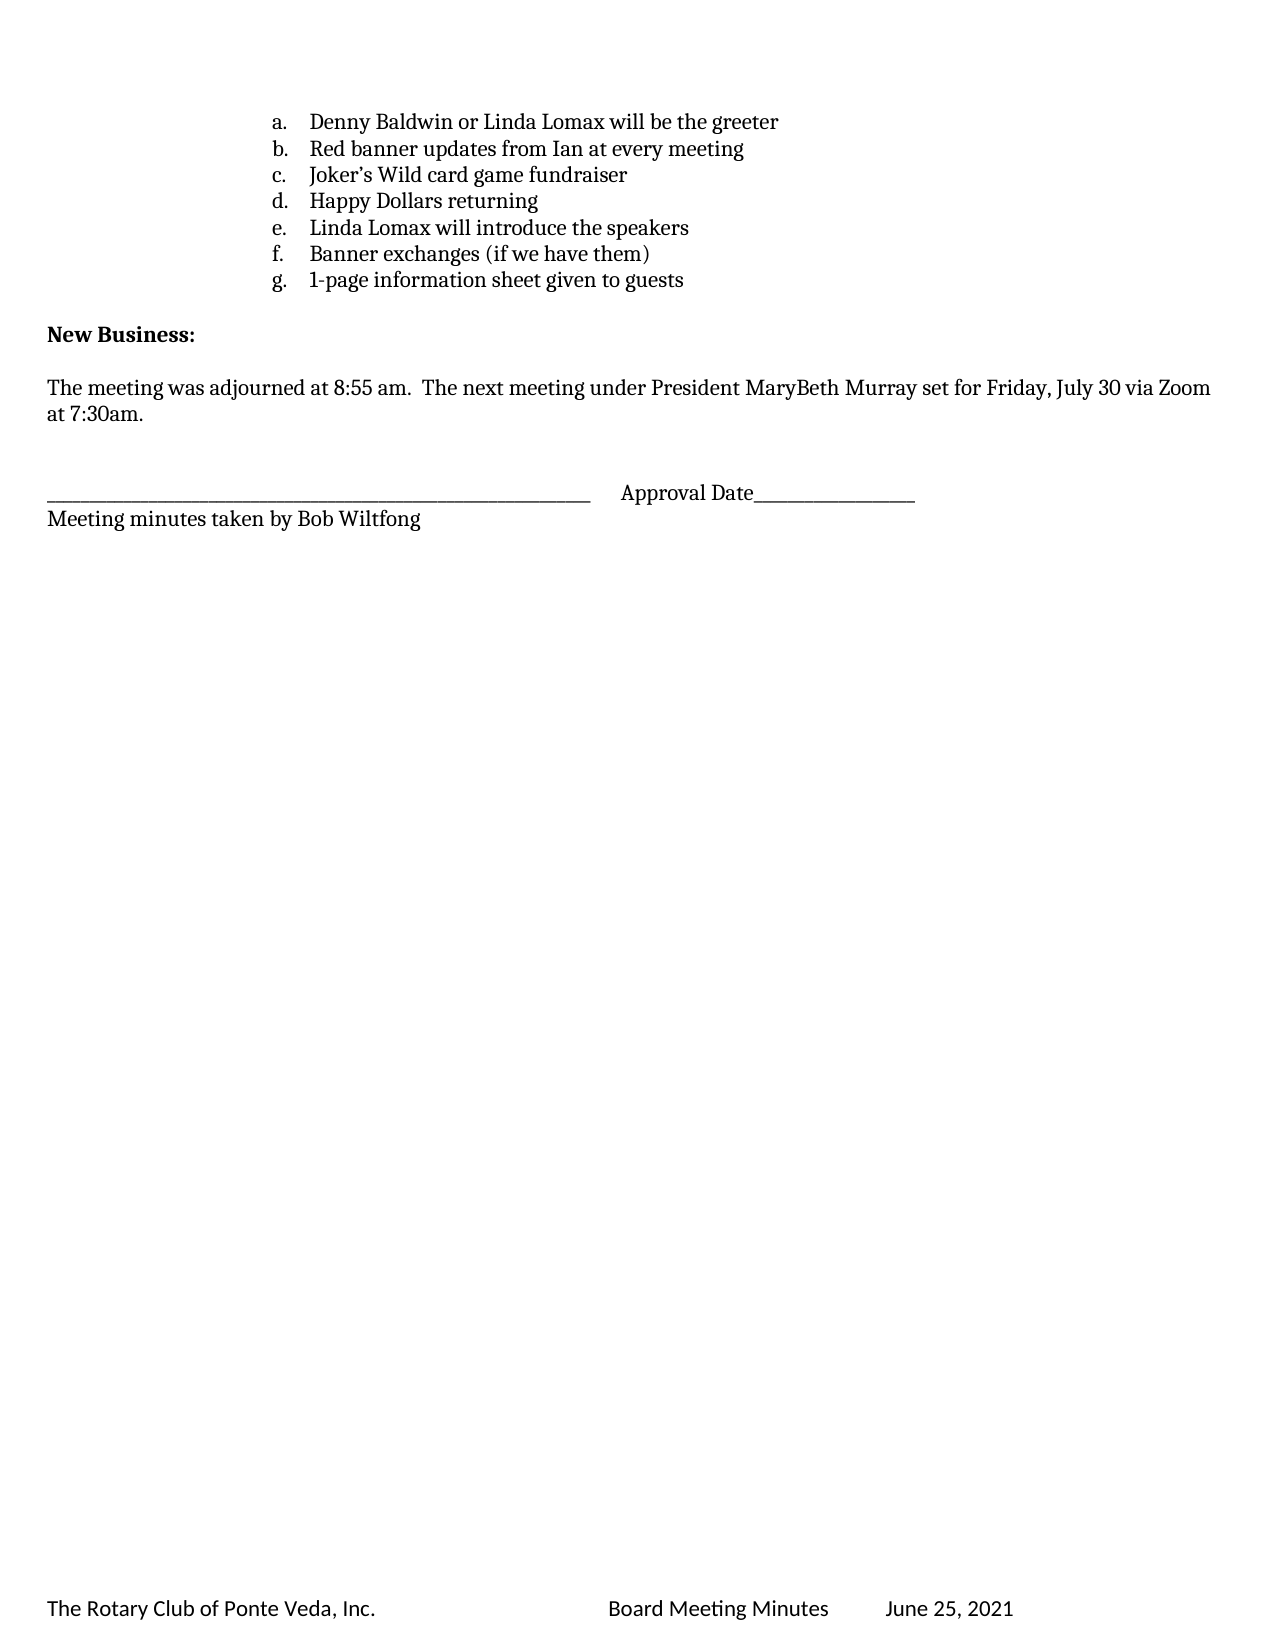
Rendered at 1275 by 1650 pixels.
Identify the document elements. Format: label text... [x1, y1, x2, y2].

list Red banner updates from Ian at every meeting [272, 135, 1228, 162]
list Denny Baldwin or Linda Lomax will be the greeter [272, 109, 1228, 135]
list Linda Lomax will introduce the speakers [272, 214, 1228, 241]
list 1-page information sheet given to guests [272, 267, 1228, 293]
text The meeting was adjourned at 8:55 am. The next meeting under President MaryBeth Murray set for Friday, July 30 via Zoom at 7:30am. [47, 374, 1228, 427]
text Meeting minutes taken by Bob Wiltfong [47, 506, 1228, 532]
text ________________________________________________________________ Approval Date___________________ [47, 480, 1228, 506]
list Joker’s Wild card game fundraiser [272, 162, 1228, 188]
list Banner exchanges (if we have them) [272, 241, 1228, 267]
text New Business: [47, 322, 1228, 348]
list Happy Dollars returning [272, 188, 1228, 214]
